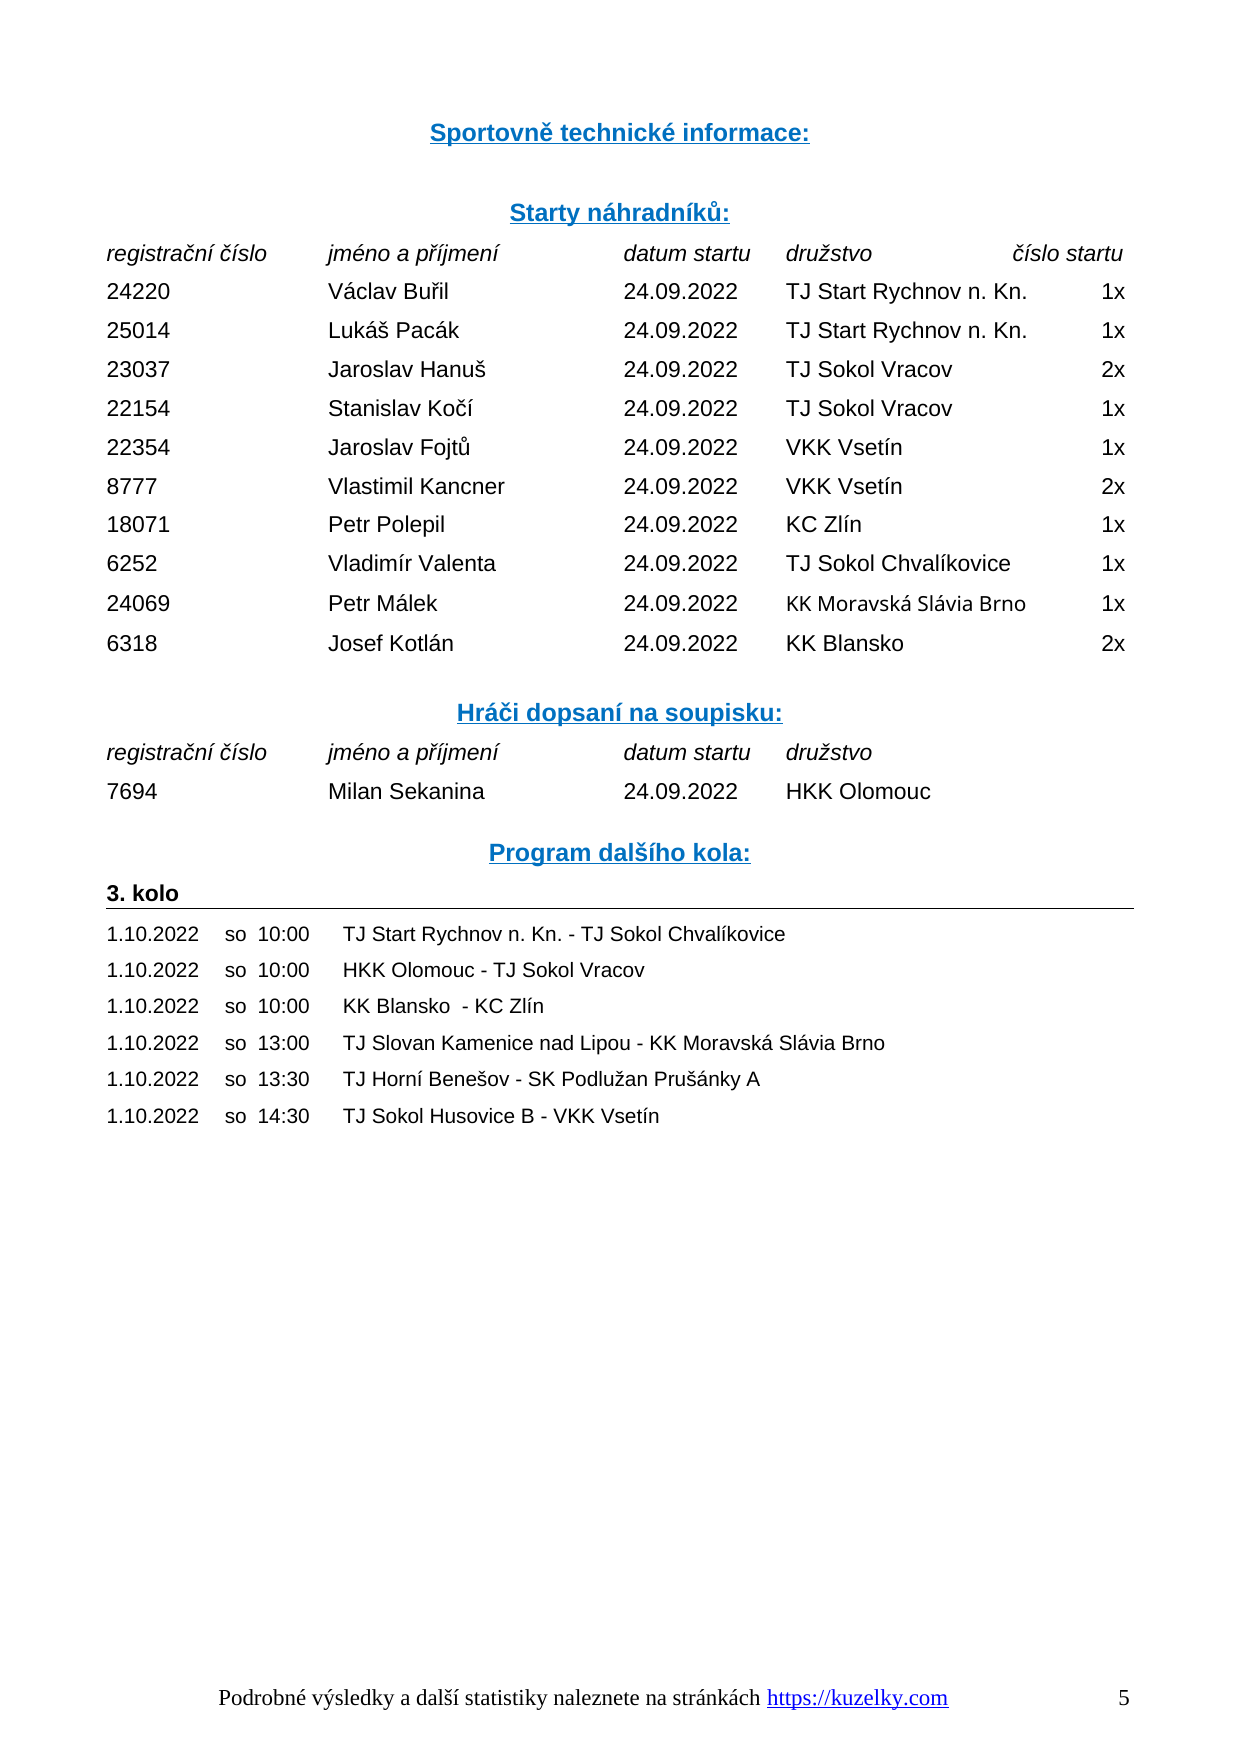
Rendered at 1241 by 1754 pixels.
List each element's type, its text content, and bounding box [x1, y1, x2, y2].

text 1.10.2022 so 14:30 TJ Sokol Husovice B - VKK Vsetín [106, 1104, 1134, 1128]
text 25014 Lukáš Pacák 24.09.2022 TJ Start Rychnov n. Kn. 1x [106, 317, 1134, 343]
text Sportovně technické informace: [94, 118, 1145, 147]
text 22154 Stanislav Kočí 24.09.2022 TJ Sokol Vracov 1x [106, 395, 1134, 421]
text 22354 Jaroslav Fojtů 24.09.2022 VKK Vsetín 1x [106, 434, 1134, 460]
text 6252 Vladimír Valenta 24.09.2022 TJ Sokol Chvalíkovice 1x [106, 550, 1134, 577]
text 1.10.2022 so 10:00 TJ Start Rychnov n. Kn. - TJ Sokol Chvalíkovice [106, 921, 1134, 945]
text 18071 Petr Polepil 24.09.2022 KC Zlín 1x [106, 511, 1134, 538]
text 1.10.2022 so 10:00 KK Blansko - KC Zlín [106, 994, 1134, 1018]
text 3. kolo [106, 879, 1134, 908]
text registrační číslo jméno a příjmení datum startu družstvo [106, 739, 1134, 765]
text 1.10.2022 so 13:30 TJ Horní Benešov - SK Podlužan Prušánky A [106, 1067, 1134, 1091]
text 8777 Vlastimil Kancner 24.09.2022 VKK Vsetín 2x [106, 473, 1134, 499]
text Starty náhradníků: [94, 198, 1145, 227]
text 1.10.2022 so 13:00 TJ Slovan Kamenice nad Lipou - KK Moravská Slávia Brno [106, 1031, 1134, 1055]
text Hráči dopsaní na soupisku: [94, 669, 1145, 726]
text 7694 Milan Sekanina 24.09.2022 HKK Olomouc [106, 778, 1134, 804]
text 24069 Petr Málek 24.09.2022 KK Moravská Slávia Brno 1x [106, 589, 1134, 618]
text 6318 Josef Kotlán 24.09.2022 KK Blansko 2x [106, 630, 1134, 656]
text 1.10.2022 so 10:00 HKK Olomouc - TJ Sokol Vracov [106, 958, 1134, 982]
text 23037 Jaroslav Hanuš 24.09.2022 TJ Sokol Vracov 2x [106, 356, 1134, 382]
text registrační číslo jméno a příjmení datum startu družstvo číslo startu [106, 239, 1134, 266]
text 24220 Václav Buřil 24.09.2022 TJ Start Rychnov n. Kn. 1x [106, 278, 1134, 305]
text Program dalšího kola: [94, 838, 1145, 867]
